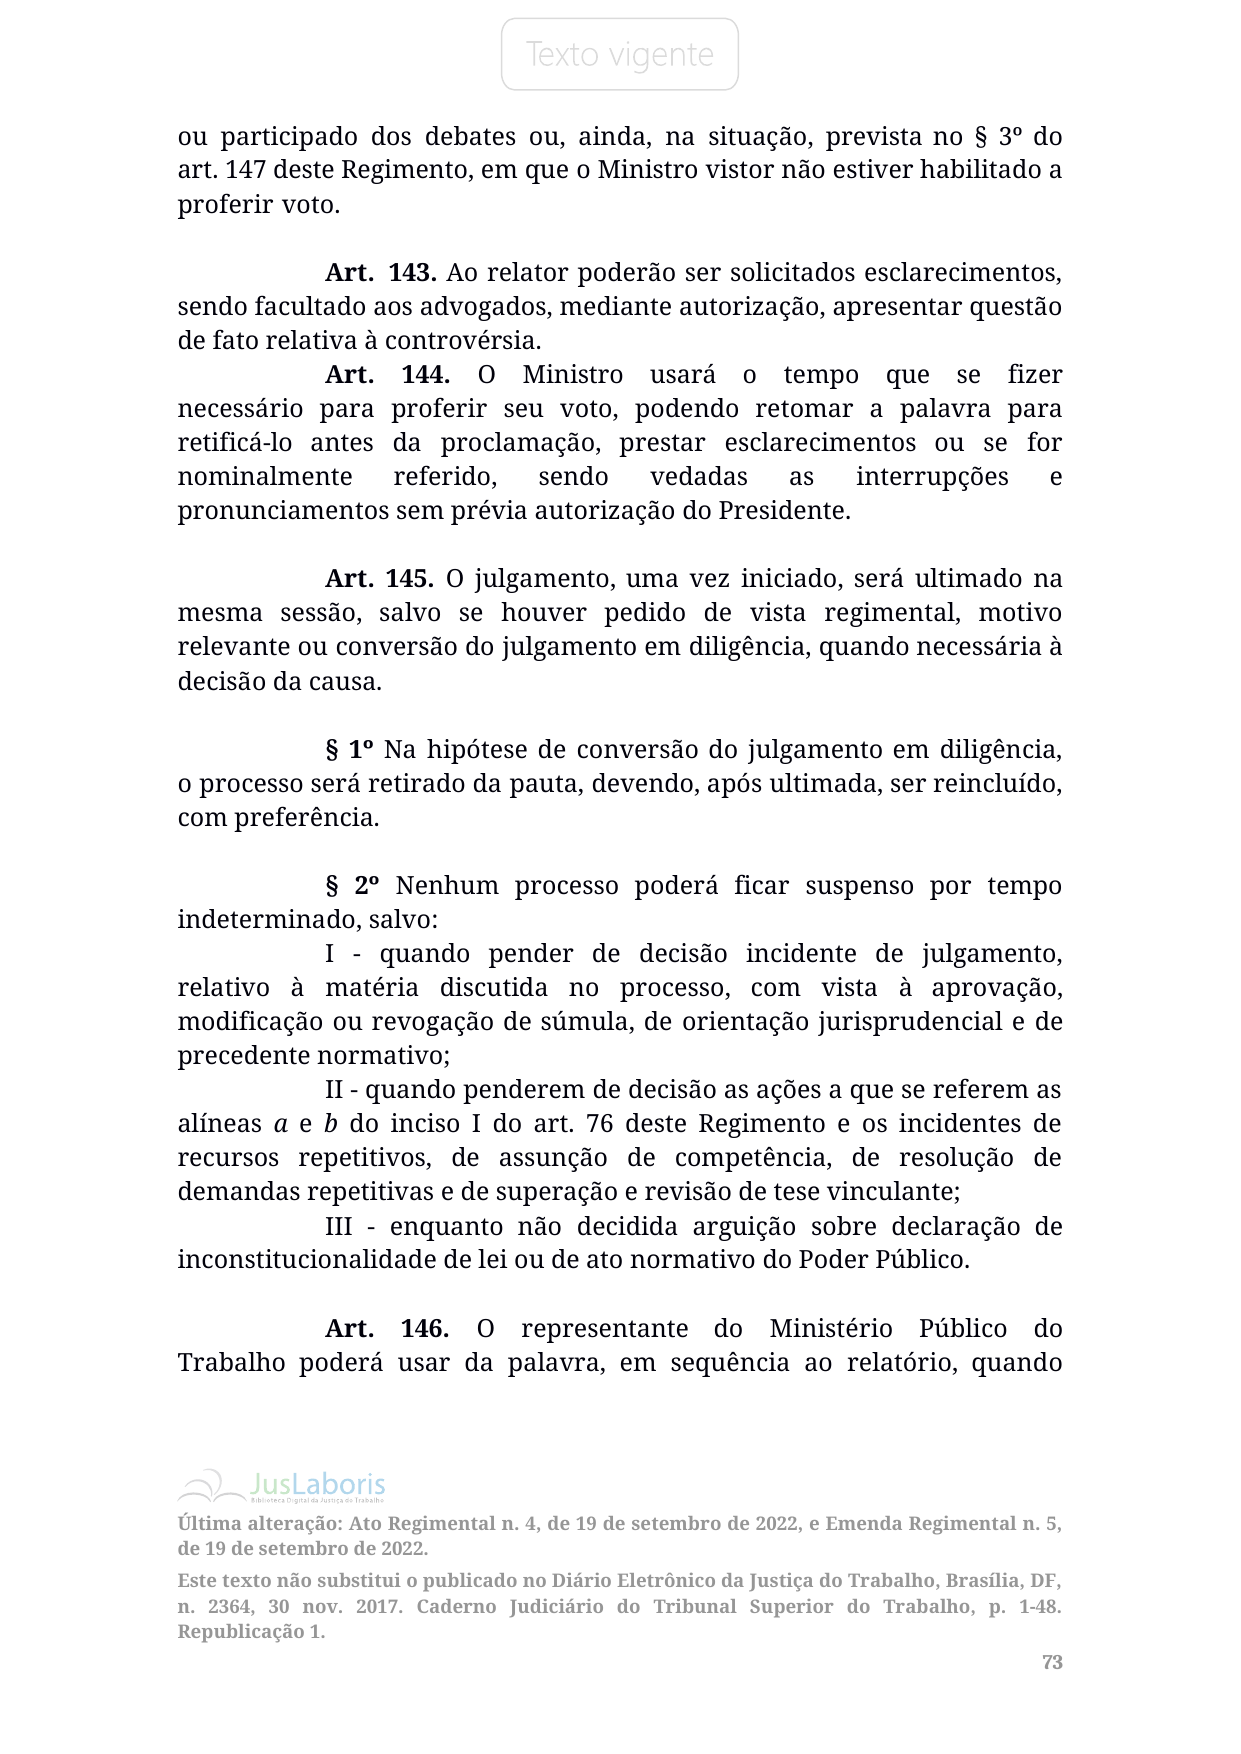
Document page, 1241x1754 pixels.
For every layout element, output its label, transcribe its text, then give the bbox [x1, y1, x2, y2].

text II - quando penderem de decisão as ações a que se referem as alíneas a e b do inciso I do art. 76 deste Regimento e os incidentes de recursos repetitivos, de assunção de competência, de resolução de demandas repetitivas e de superação e revisão de tese vinculante; [177, 1072, 1063, 1208]
text Art. 144. O Ministro usará o tempo que se fizer necessário para proferir seu voto, podendo retomar a palavra para retificá-lo antes da proclamação, prestar esclarecimentos ou se for nominalmente referido, sendo vedadas as interrupções e pronunciamentos sem prévia autorização do Presidente. [177, 357, 1063, 527]
text I - quando pender de decisão incidente de julgamento, relativo à matéria discutida no processo, com vista à aprovação, modificação ou revogação de súmula, de orientação jurisprudencial e de precedente normativo; [177, 936, 1063, 1072]
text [177, 118, 1063, 220]
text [177, 1310, 1063, 1378]
text III - enquanto não decidida arguição sobre declaração de inconstitucionalidade de lei ou de ato normativo do Poder Público. [177, 1208, 1063, 1276]
text § 2º Nenhum processo poderá ficar suspenso por tempo indeterminado, salvo: [177, 867, 1063, 936]
text § 1º Na hipótese de conversão do julgamento em diligência, o processo será retirado da pauta, devendo, após ultimada, ser reincluído, com preferência. [177, 731, 1063, 833]
text Art. 143. Ao relator poderão ser solicitados esclarecimentos, sendo facultado aos advogados, mediante autorização, apresentar questão de fato relativa à controvérsia. [177, 254, 1063, 357]
text Art. 145. O julgamento, uma vez iniciado, será ultimado na mesma sessão, salvo se houver pedido de vista regimental, motivo relevante ou conversão do julgamento em diligência, quando necessária à decisão da causa. [177, 561, 1063, 697]
